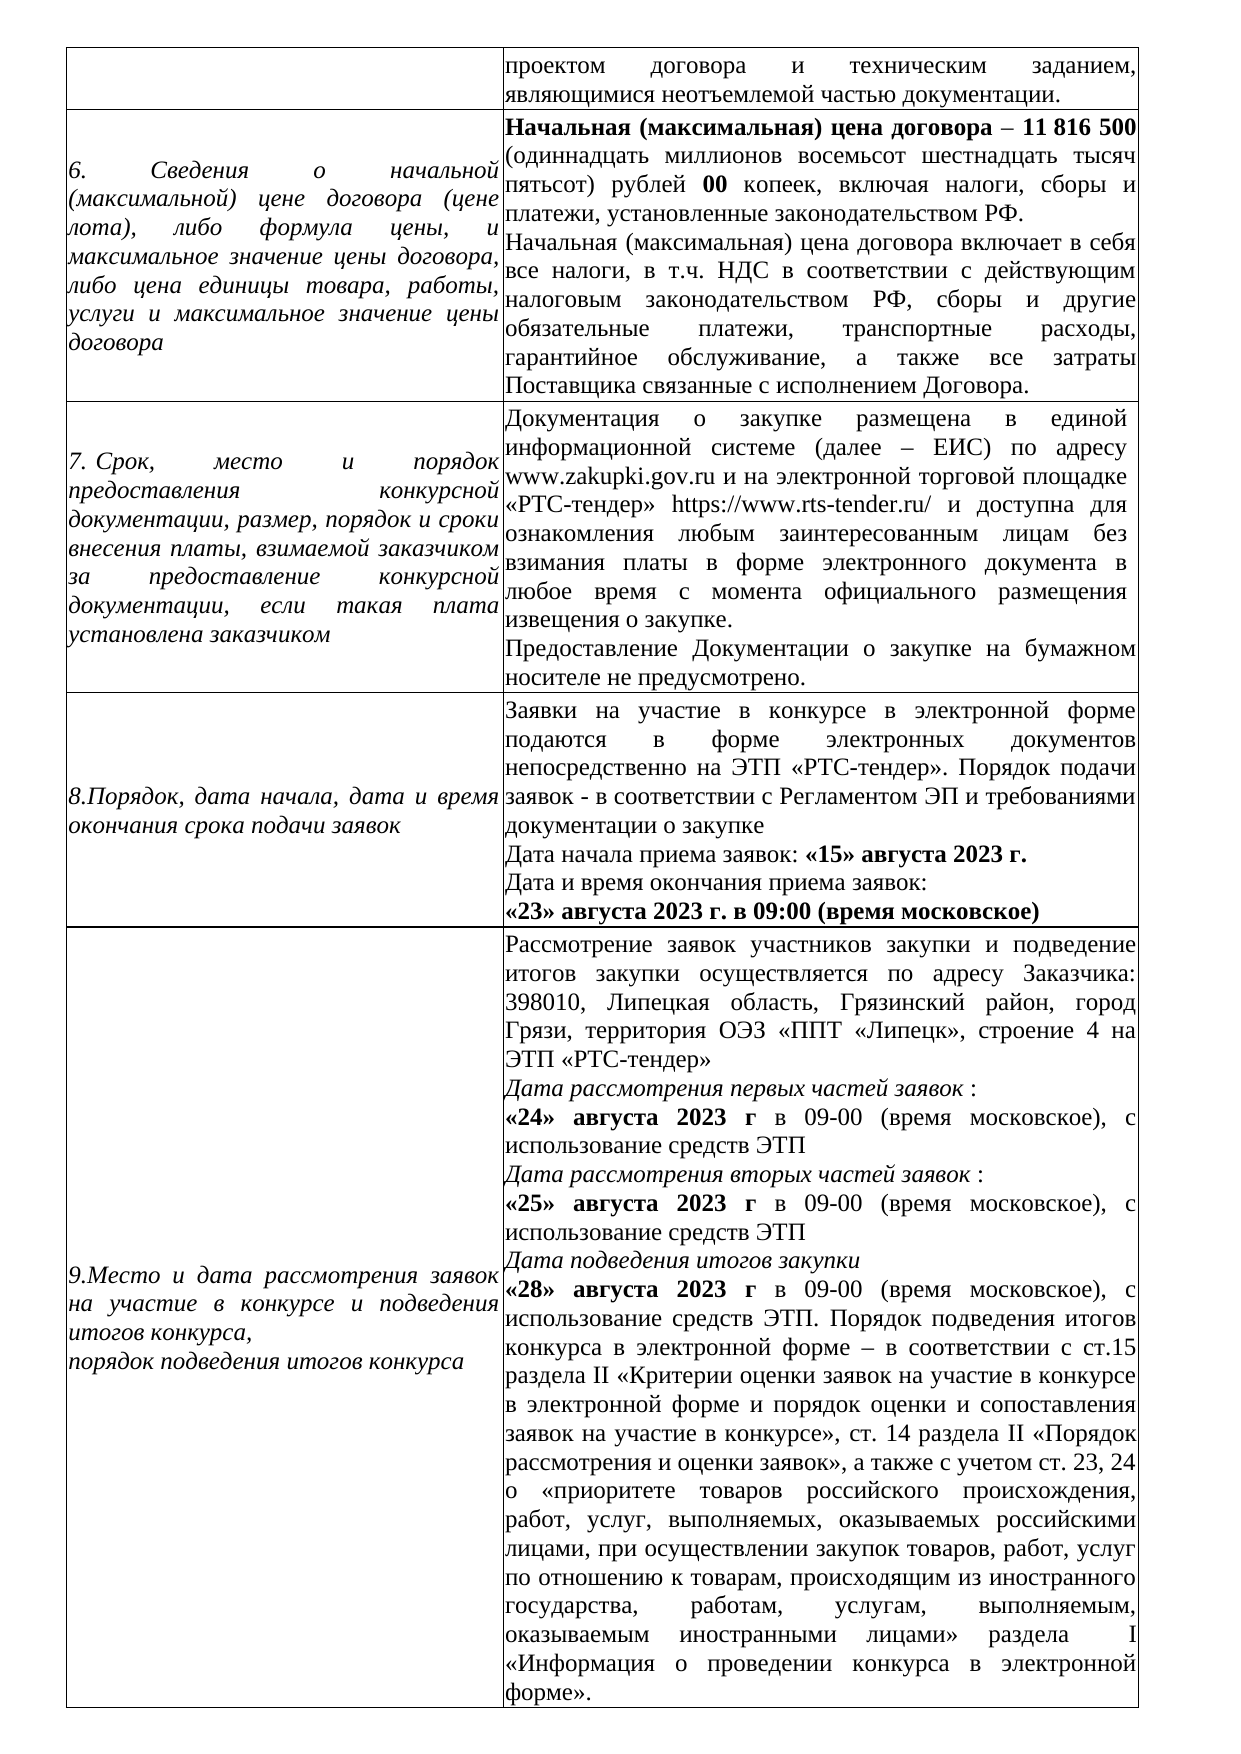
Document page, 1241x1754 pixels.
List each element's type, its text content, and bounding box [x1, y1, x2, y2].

table_cell Заявки на участие в конкурсе в электронной форме подаются в форме электронных документов непосредственно на ЭТП «РТС-тендер». Порядок подачи заявок - в соответствии с Регламентом ЭП и требованиями документации о закупке Дата начала приема заявок: «15» августа 2023 г. Дата и время окончания приема заявок: «23» августа 2023 г. в 09:00 (время московское) [504, 693, 1138, 926]
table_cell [67, 48, 503, 109]
table_cell Начальная (максимальная) цена договора – 11 816 500 (одиннадцать миллионов восемьсот шестнадцать тысяч пятьсот) рублей 00 копеек, включая налоги, сборы и платежи, установленные законодательством РФ. Начальная (максимальная) цена договора включает в себя все налоги, в т.ч. НДС в соответствии с действующим налоговым законодательством РФ, сборы и другие обязательные платежи, транспортные расходы, гарантийное обслуживание, а также все затраты Поставщика связанные с исполнением Договора. [504, 110, 1138, 401]
table_cell 7. Срок, место и порядок предоставления конкурсной документации, размер, порядок и сроки внесения платы, взимаемой заказчиком за предоставление конкурсной документации, если такая плата установлена заказчиком [67, 402, 503, 692]
table_cell 8.Порядок, дата начала, дата и время окончания срока подачи заявок [67, 693, 503, 926]
table_cell 6. Сведения о начальной (максимальной) цене договора (цене лота), либо формула цены, и максимальное значение цены договора, либо цена единицы товара, работы, услуги и максимальное значение цены договора [67, 110, 503, 401]
table_cell 9.Место и дата рассмотрения заявок на участие в конкурсе и подведения итогов конкурса, порядок подведения итогов конкурса [67, 928, 503, 1707]
table_cell Документация о закупке размещена в единой информационной системе (далее – ЕИС) по адресу www.zakupki.gov.ru и на электронной торговой площадке «РТС-тендер» https://www.rts-tender.ru/ и доступна для ознакомления любым заинтересованным лицам без взимания платы в форме электронного документа в любое время с момента официального размещения извещения о закупке. Предоставление Документации о закупке на бумажном носителе не предусмотрено. [504, 402, 1138, 692]
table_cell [504, 48, 1138, 109]
table_cell Рассмотрение заявок участников закупки и подведение итогов закупки осуществляется по адресу Заказчика: 398010, Липецкая область, Грязинский район, город Грязи, территория ОЭЗ «ППТ «Липецк», строение 4 на ЭТП «РТС-тендер» Дата рассмотрения первых частей заявок : «24» августа 2023 г в 09-00 (время московское), с использование средств ЭТП Дата рассмотрения вторых частей заявок : «25» августа 2023 г в 09-00 (время московское), с использование средств ЭТП Дата подведения итогов закупки «28» августа 2023 г в 09-00 (время московское), с использование средств ЭТП. Порядок подведения итогов конкурса в электронной форме – в соответствии с ст.15 раздела II «Критерии оценки заявок на участие в конкурсе в электронной форме и порядок оценки и сопоставления заявок на участие в конкурсе», ст. 14 раздела II «Порядок рассмотрения и оценки заявок», а также с учетом ст. 23, 24 о «приоритете товаров российского происхождения, работ, услуг, выполняемых, оказываемых российскими лицами, при осуществлении закупок товаров, работ, услуг по отношению к товарам, происходящим из иностранного государства, работам, услугам, выполняемым, оказываемым иностранными лицами» раздела I «Информация о проведении конкурса в электронной форме». [504, 928, 1138, 1707]
